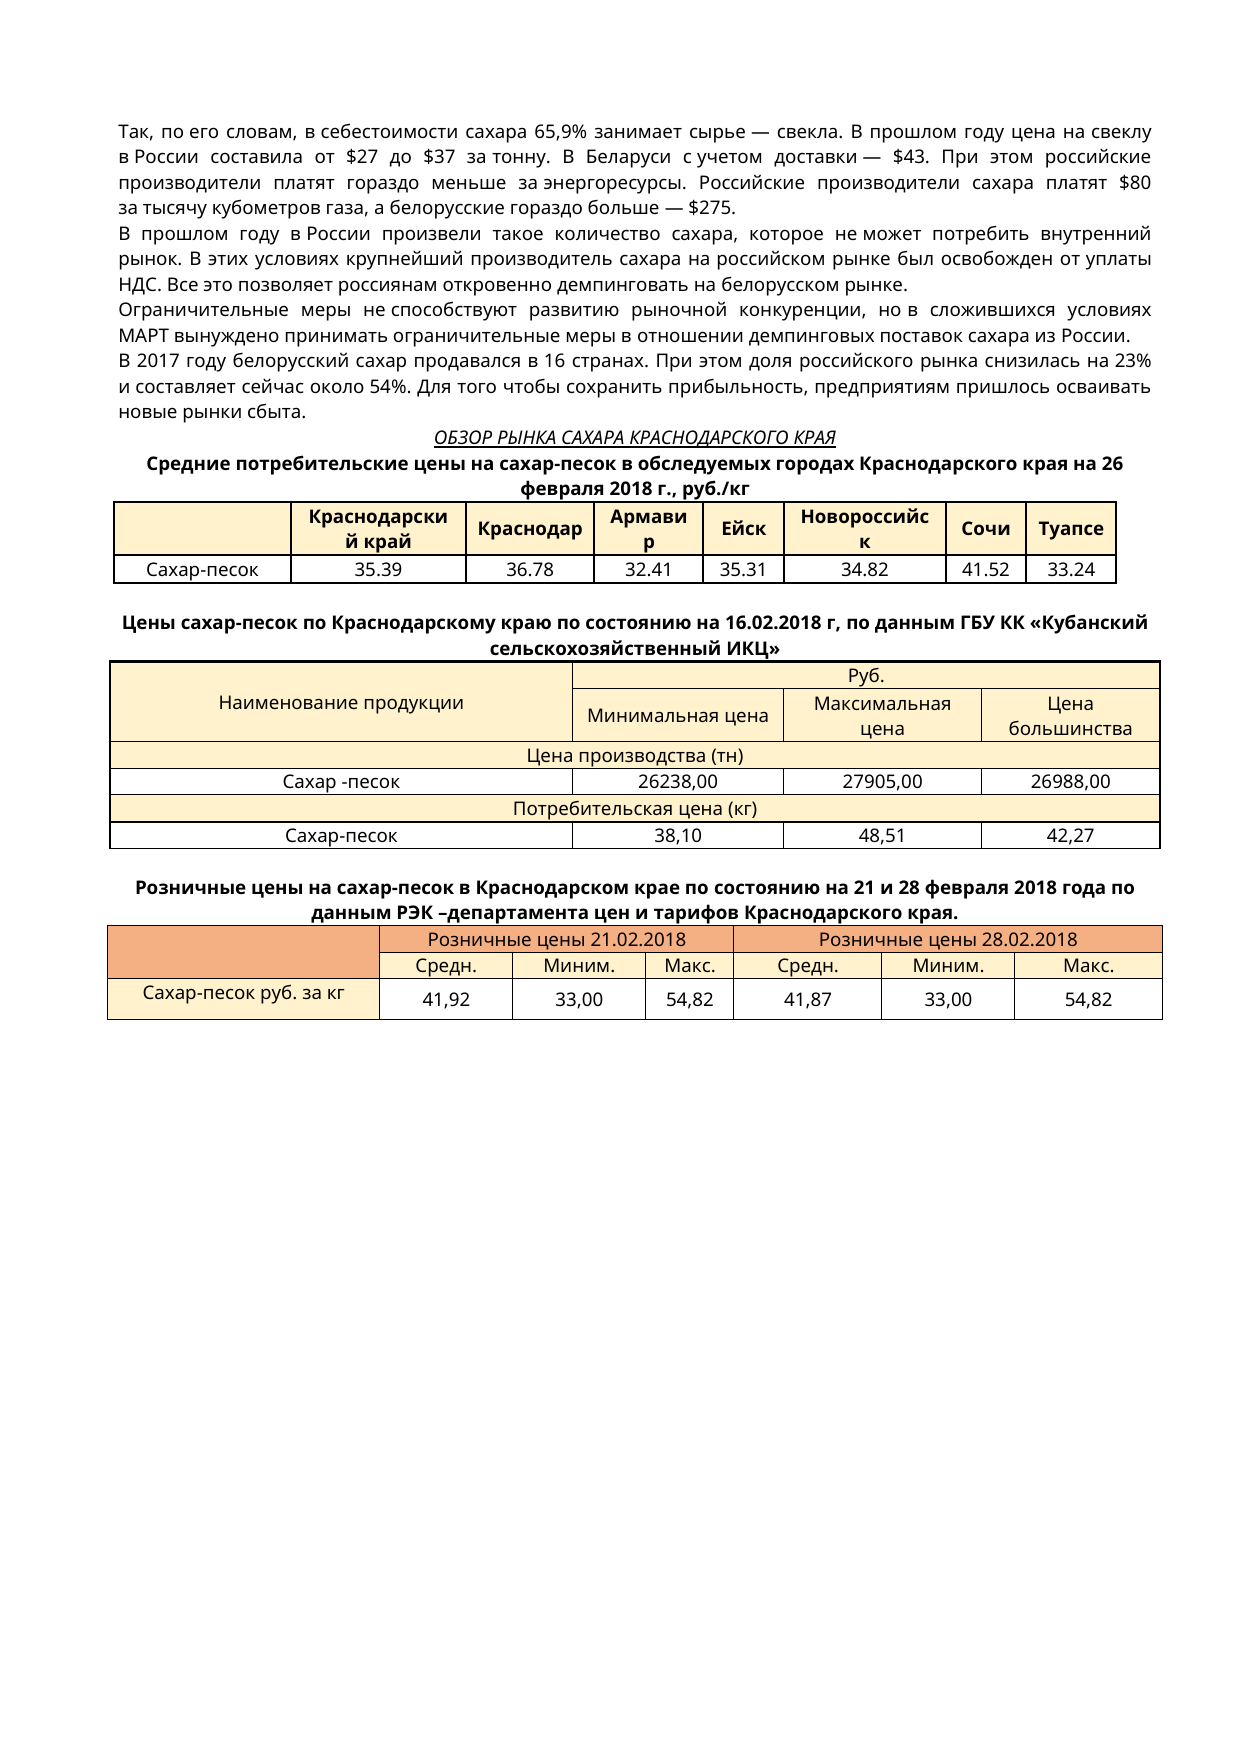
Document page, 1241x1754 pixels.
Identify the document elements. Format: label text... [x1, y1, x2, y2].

table_cell Сахар -песок [111, 769, 572, 794]
table_cell 33,00 [882, 979, 1014, 1019]
table_cell 54,82 [646, 979, 733, 1019]
table_cell 42,27 [982, 823, 1159, 847]
table_cell 32.41 [595, 556, 702, 582]
text Цены сахар-песок по Краснодарскому краю по состоянию на 16.02.2018 г, по данным ГБУ КК «Кубанский сельскохозяйственный ИКЦ» [118, 609, 1152, 660]
table_cell 26238,00 [573, 769, 783, 794]
table_cell 26988,00 [982, 769, 1159, 794]
table_header Розничные цены 21.02.2018 [380, 926, 733, 952]
table_cell 35.31 [704, 556, 783, 582]
table_header Новороссийск [785, 503, 945, 554]
table_cell Цена производства (тн) [111, 742, 1159, 768]
table_cell 35.39 [292, 556, 465, 582]
table_cell Потребительская цена (кг) [111, 795, 1159, 821]
table_header Наименование продукции [111, 663, 572, 741]
table_cell Средн. [380, 953, 512, 978]
table_cell 41,92 [380, 979, 512, 1019]
table_header Руб. [573, 663, 1159, 688]
table_cell 33.24 [1027, 556, 1115, 582]
table_cell Максимальная цена [784, 689, 981, 741]
table_header Розничные цены 28.02.2018 [734, 926, 1162, 952]
table_cell Цена большинства [982, 689, 1159, 741]
table_cell 34.82 [785, 556, 945, 582]
table_header Туапсе [1027, 503, 1115, 554]
text Средние потребительские цены на сахар-песок в обследуемых городах Краснодарского края на 26 февраля 2018 г., руб./кг [118, 450, 1152, 501]
table_cell 38,10 [573, 823, 783, 847]
text В 2017 году белорусский сахар продавался в 16 странах. При этом доля российского рынка снизилась на 23% и составляет сейчас около 54%. Для того чтобы сохранить прибыльность, предприятиям пришлось осваивать новые рынки сбыта. [118, 348, 1152, 424]
table_cell 36.78 [467, 556, 593, 582]
table_header [108, 926, 379, 978]
table_cell Миним. [513, 953, 645, 978]
text Розничные цены на сахар-песок в Краснодарском крае по состоянию на 21 и 28 февраля 2018 года по данным РЭК –департамента цен и тарифов Краснодарского края. [118, 874, 1152, 925]
table_header Ейск [704, 503, 783, 554]
table_cell Сахар-песок [111, 823, 572, 847]
table_cell 41,87 [734, 979, 881, 1019]
table_cell Макс. [646, 953, 733, 978]
table_header Сочи [947, 503, 1025, 554]
table_cell Сахар-песок [115, 556, 290, 582]
text Ограничительные меры не способствуют развитию рыночной конкуренции, но в сложившихся условиях МАРТ вынуждено принимать ограничительные меры в отношении демпинговых поставок сахара из России. [118, 297, 1152, 348]
table_header Краснодарский край [292, 503, 465, 554]
table_header Краснодар [467, 503, 593, 554]
text Так, по его словам, в себестоимости сахара 65,9% занимает сырье — свекла. В прошлом году цена на свеклу в России составила от $27 до $37 за тонну. В Беларуси с учетом доставки — $43. При этом российские производители платят гораздо меньше за энергоресурсы. Российские производители сахара платят $80 за тысячу кубометров газа, а белорусские гораздо больше — $275. [118, 118, 1152, 220]
table_cell Средн. [734, 953, 881, 978]
text ОБЗОР РЫНКА САХАРА КРАСНОДАРСКОГО КРАЯ [118, 424, 1152, 450]
table_cell 48,51 [784, 823, 981, 847]
table_cell 41.52 [947, 556, 1025, 582]
table_cell Миним. [882, 953, 1014, 978]
table_cell 27905,00 [784, 769, 981, 794]
table_cell 33,00 [513, 979, 645, 1019]
table_header Армавир [595, 503, 702, 554]
table_cell 54,82 [1015, 979, 1162, 1019]
table_cell Сахар-песок руб. за кг [108, 979, 379, 1019]
table_header [115, 503, 290, 554]
table_cell Минимальная цена [573, 689, 783, 741]
table_cell Макс. [1015, 953, 1162, 978]
text В прошлом году в России произвели такое количество сахара, которое не может потребить внутренний рынок. В этих условиях крупнейший производитель сахара на российском рынке был освобожден от уплаты НДС. Все это позволяет россиянам откровенно демпинговать на белорусском рынке. [118, 220, 1152, 297]
